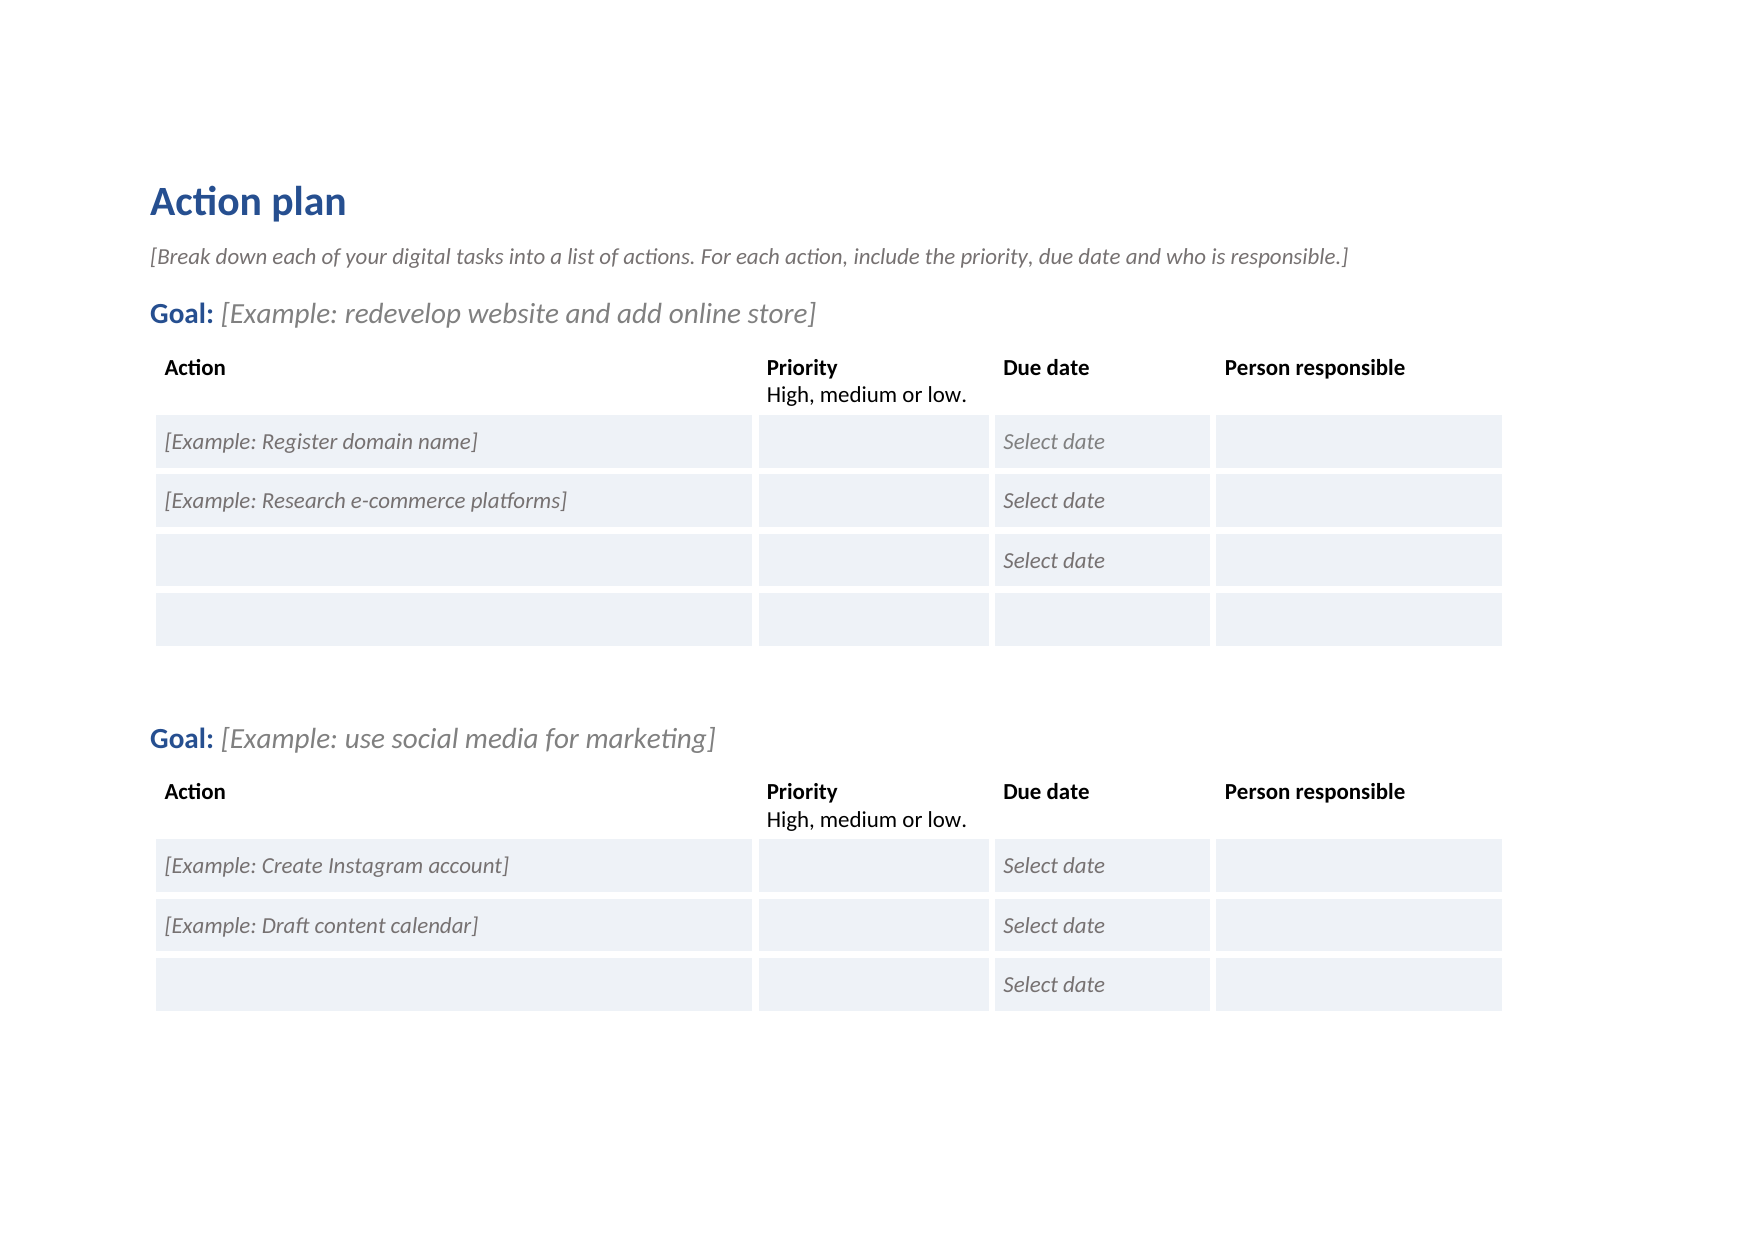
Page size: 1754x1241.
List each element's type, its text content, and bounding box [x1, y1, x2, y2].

table_cell [Example: Research e-commerce platforms] [156, 474, 752, 527]
subtitle Action plan [150, 175, 1604, 226]
table_cell [759, 839, 989, 892]
table_header Person responsible [1216, 777, 1502, 833]
table_cell [156, 958, 752, 1011]
table_header Due date [995, 777, 1210, 833]
table_header Priority High, medium or low. [759, 353, 989, 409]
table_cell [1216, 474, 1502, 527]
table_header Priority High, medium or low. [759, 777, 989, 833]
table_cell [Example: Create Instagram account] [156, 839, 752, 892]
table_cell [759, 958, 989, 1011]
table_cell [1216, 899, 1502, 951]
table_cell [1216, 593, 1502, 646]
table_header Due date [995, 353, 1210, 409]
table_header Action [156, 777, 752, 833]
table_cell [759, 593, 989, 646]
table_cell [995, 593, 1210, 646]
subtitle Goal: [Example: redevelop website and add online store] [150, 295, 1604, 331]
text [Break down each of your digital tasks into a list of actions. For each action, include the priority, due date and who is responsible.] [150, 242, 1604, 270]
table_cell [759, 534, 989, 586]
table_cell [156, 534, 752, 586]
table_cell [Example: Register domain name] [156, 415, 752, 468]
table_cell [1216, 415, 1502, 468]
table_cell [1216, 958, 1502, 1011]
table_cell [156, 593, 752, 646]
table_cell [759, 415, 989, 468]
table_cell [Example: Draft content calendar] [156, 899, 752, 951]
subtitle Goal: [Example: use social media for marketing] [150, 720, 1604, 755]
table_header Person responsible [1216, 353, 1502, 409]
table_cell [759, 474, 989, 527]
table_cell [1216, 839, 1502, 892]
table_cell [1216, 534, 1502, 586]
table_cell [759, 899, 989, 951]
table_header Action [156, 353, 752, 409]
